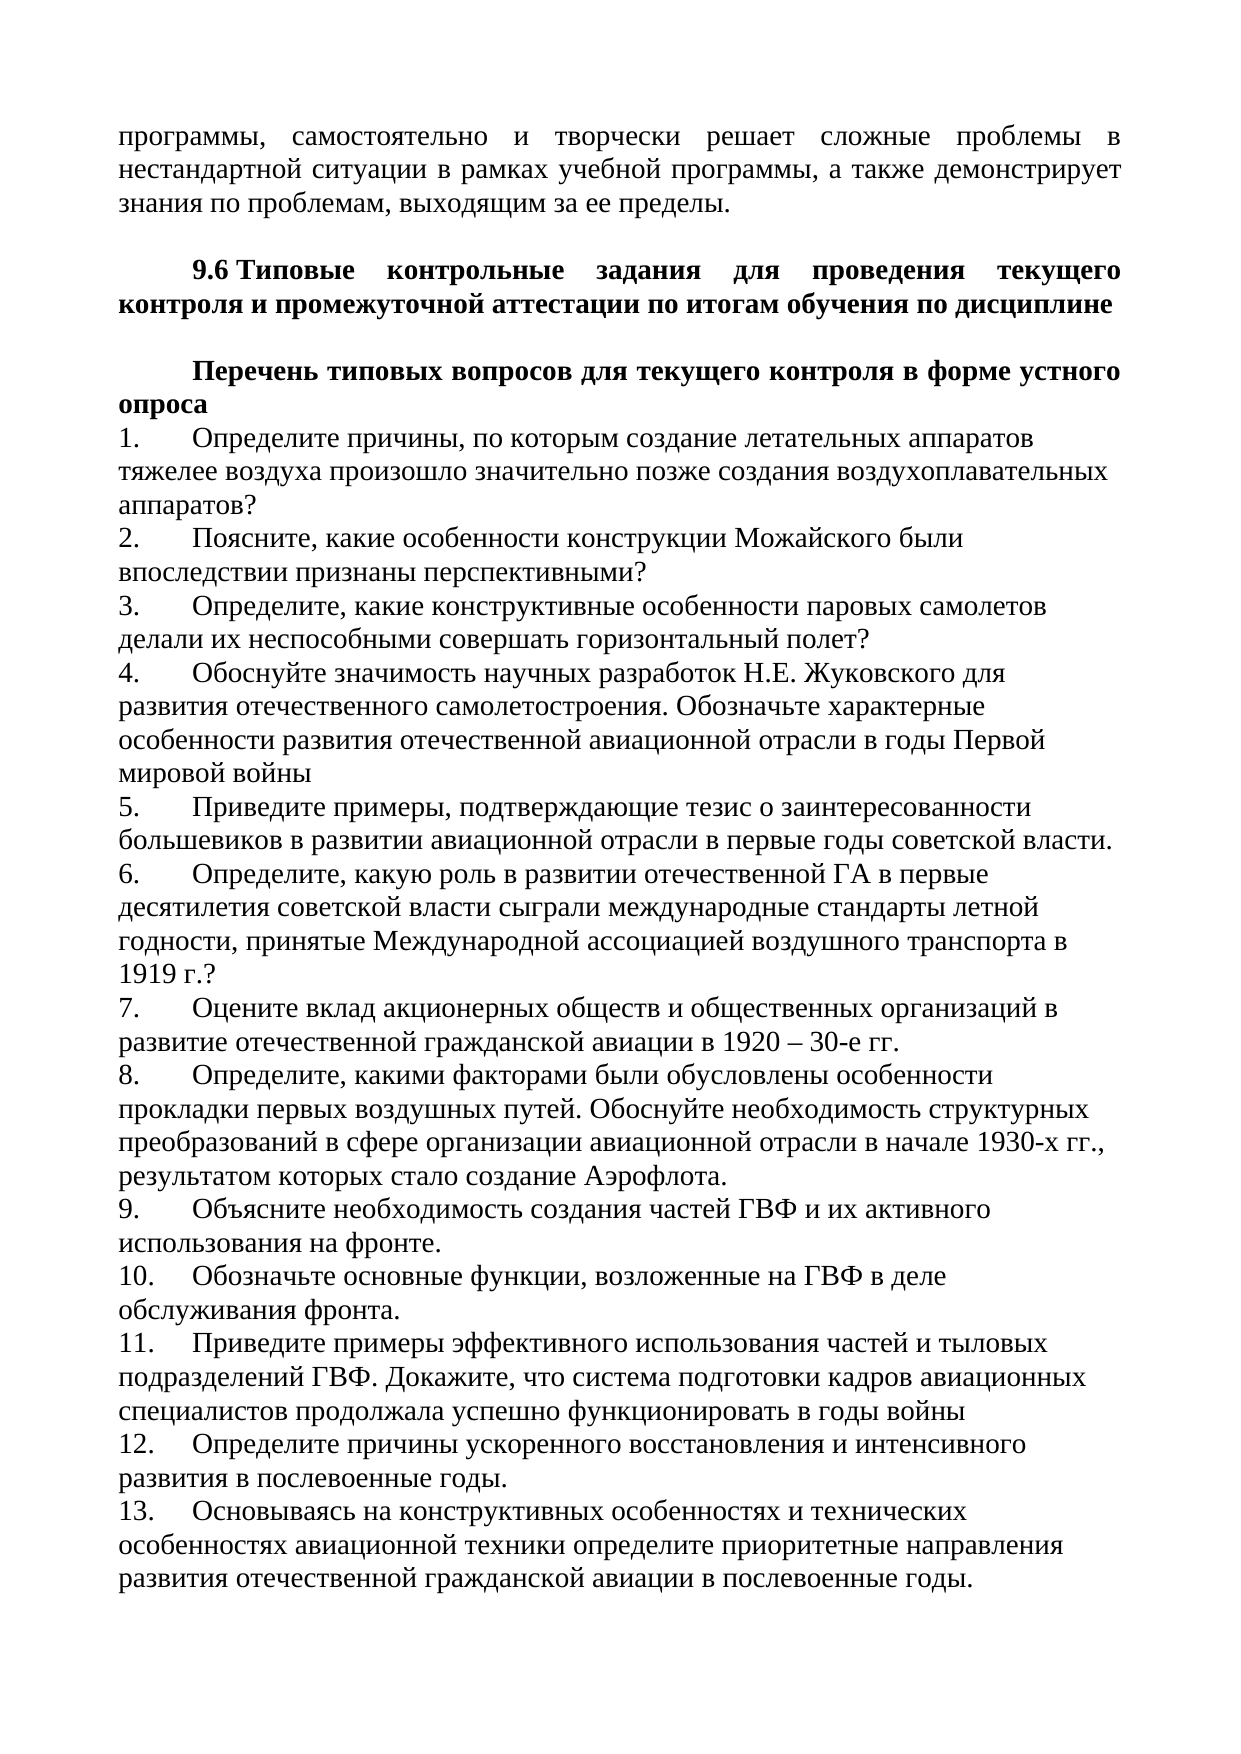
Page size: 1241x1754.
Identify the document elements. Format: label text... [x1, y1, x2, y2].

text 9.6 Типовые контрольные задания для проведения текущего контроля и промежуточной аттестации по итогам обучения по дисциплине [118, 252, 1122, 319]
list Определите причины ускоренного восстановления и интенсивного развития в послевоенные годы. [118, 1426, 1122, 1493]
list Приведите примеры, подтверждающие тезис о заинтересованности большевиков в развитии авиационной отрасли в первые годы советской власти. [118, 789, 1122, 856]
list Определите причины, по которым создание летательных аппаратов тяжелее воздуха произошло значительно позже создания воздухоплавательных аппаратов? [118, 420, 1122, 521]
list Приведите примеры эффективного использования частей и тыловых подразделений ГВФ. Докажите, что система подготовки кадров авиационных специалистов продолжала успешно функционировать в годы войны [118, 1326, 1122, 1426]
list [118, 118, 1122, 219]
list Оцените вклад акционерных обществ и общественных организаций в развитие отечественной гражданской авиации в 1920 – 30-е гг. [118, 990, 1122, 1057]
list Объясните необходимость создания частей ГВФ и их активного использования на фронте. [118, 1191, 1122, 1258]
list Обозначьте основные функции, возложенные на ГВФ в деле обслуживания фронта. [118, 1258, 1122, 1326]
list Обоснуйте значимость научных разработок Н.Е. Жуковского для развития отечественного самолетостроения. Обозначьте характерные особенности развития отечественной авиационной отрасли в годы Первой мировой войны [118, 655, 1122, 789]
list Определите, какую роль в развитии отечественной ГА в первые десятилетия советской власти сыграли международные стандарты летной годности, принятые Международной ассоциацией воздушного транспорта в 1919 г.? [118, 856, 1122, 990]
list Определите, какие конструктивные особенности паровых самолетов делали их неспособными совершать горизонтальный полет? [118, 588, 1122, 655]
list Поясните, какие особенности конструкции Можайского были впоследствии признаны перспективными? [118, 521, 1122, 588]
list Определите, какими факторами были обусловлены особенности прокладки первых воздушных путей. Обоснуйте необходимость структурных преобразований в сфере организации авиационной отрасли в начале 1930-х гг., результатом которых стало создание Аэрофлота. [118, 1057, 1122, 1191]
text Перечень типовых вопросов для текущего контроля в форме устного опроса [118, 353, 1122, 420]
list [118, 1493, 1122, 1594]
